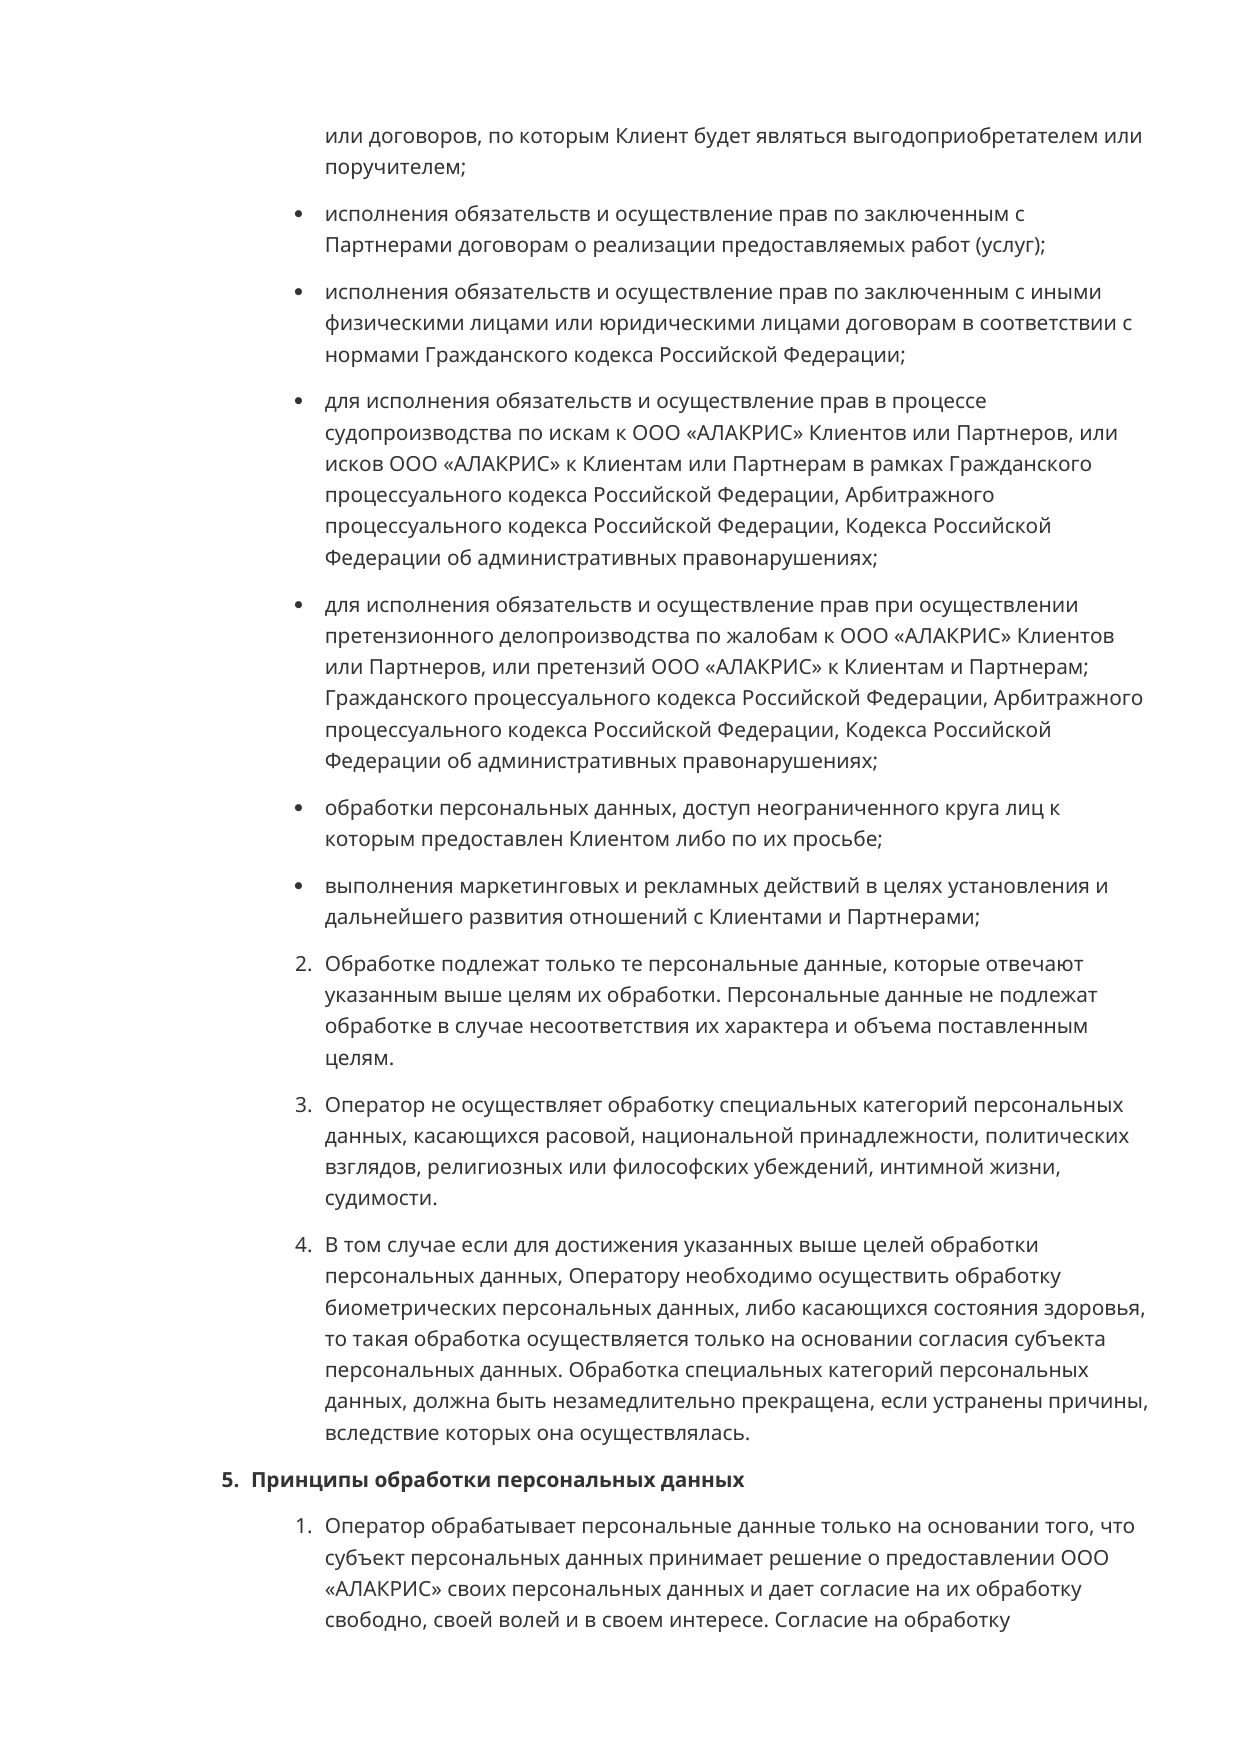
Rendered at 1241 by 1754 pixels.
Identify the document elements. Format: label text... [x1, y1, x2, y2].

list исполнения обязательств и осуществление прав по заключенным с иными физическими лицами или юридическими лицами договорам в соответствии с нормами Гражданского кодекса Российской Федерации; [295, 274, 1152, 368]
list обработки персональных данных, доступ неограниченного круга лиц к которым предоставлен Клиентом либо по их просьбе; [295, 790, 1152, 852]
list Оператор не осуществляет обработку специальных категорий персональных данных, касающихся расовой, национальной принадлежности, политических взглядов, религиозных или философских убеждений, интимной жизни, судимости. [295, 1087, 1152, 1212]
list В том случае если для достижения указанных выше целей обработки персональных данных, Оператору необходимо осуществить обработку биометрических персональных данных, либо касающихся состояния здоровья, то такая обработка осуществляется только на основании согласия субъекта персональных данных. Обработка специальных категорий персональных данных, должна быть незамедлительно прекращена, если устранены причины, вследствие которых она осуществлялась. [295, 1227, 1152, 1446]
list Принципы обработки персональных данных [221, 1462, 1152, 1493]
list исполнения обязательств и осуществление прав по заключенным с Партнерами договорам о реализации предоставляемых работ (услуг); [295, 196, 1152, 259]
list для исполнения обязательств и осуществление прав в процессе судопроизводства по искам к ООО «АЛАКРИС» Клиентов или Партнеров, или исков ООО «АЛАКРИС» к Клиентам или Партнерам в рамках Гражданского процессуального кодекса Российской Федерации, Арбитражного процессуального кодекса Российской Федерации, Кодекса Российской Федерации об административных правонарушениях; [295, 384, 1152, 571]
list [295, 1509, 1152, 1634]
list Обработке подлежат только те персональные данные, которые отвечают указанным выше целям их обработки. Персональные данные не подлежат обработке в случае несоответствия их характера и объема поставленным целям. [295, 946, 1152, 1071]
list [295, 118, 1152, 181]
list для исполнения обязательств и осуществление прав при осуществлении претензионного делопроизводства по жалобам к ООО «АЛАКРИС» Клиентов или Партнеров, или претензий ООО «АЛАКРИС» к Клиентам и Партнерам; Гражданского процессуального кодекса Российской Федерации, Арбитражного процессуального кодекса Российской Федерации, Кодекса Российской Федерации об административных правонарушениях; [295, 587, 1152, 774]
list выполнения маркетинговых и рекламных действий в целях установления и дальнейшего развития отношений с Клиентами и Партнерами; [295, 868, 1152, 931]
